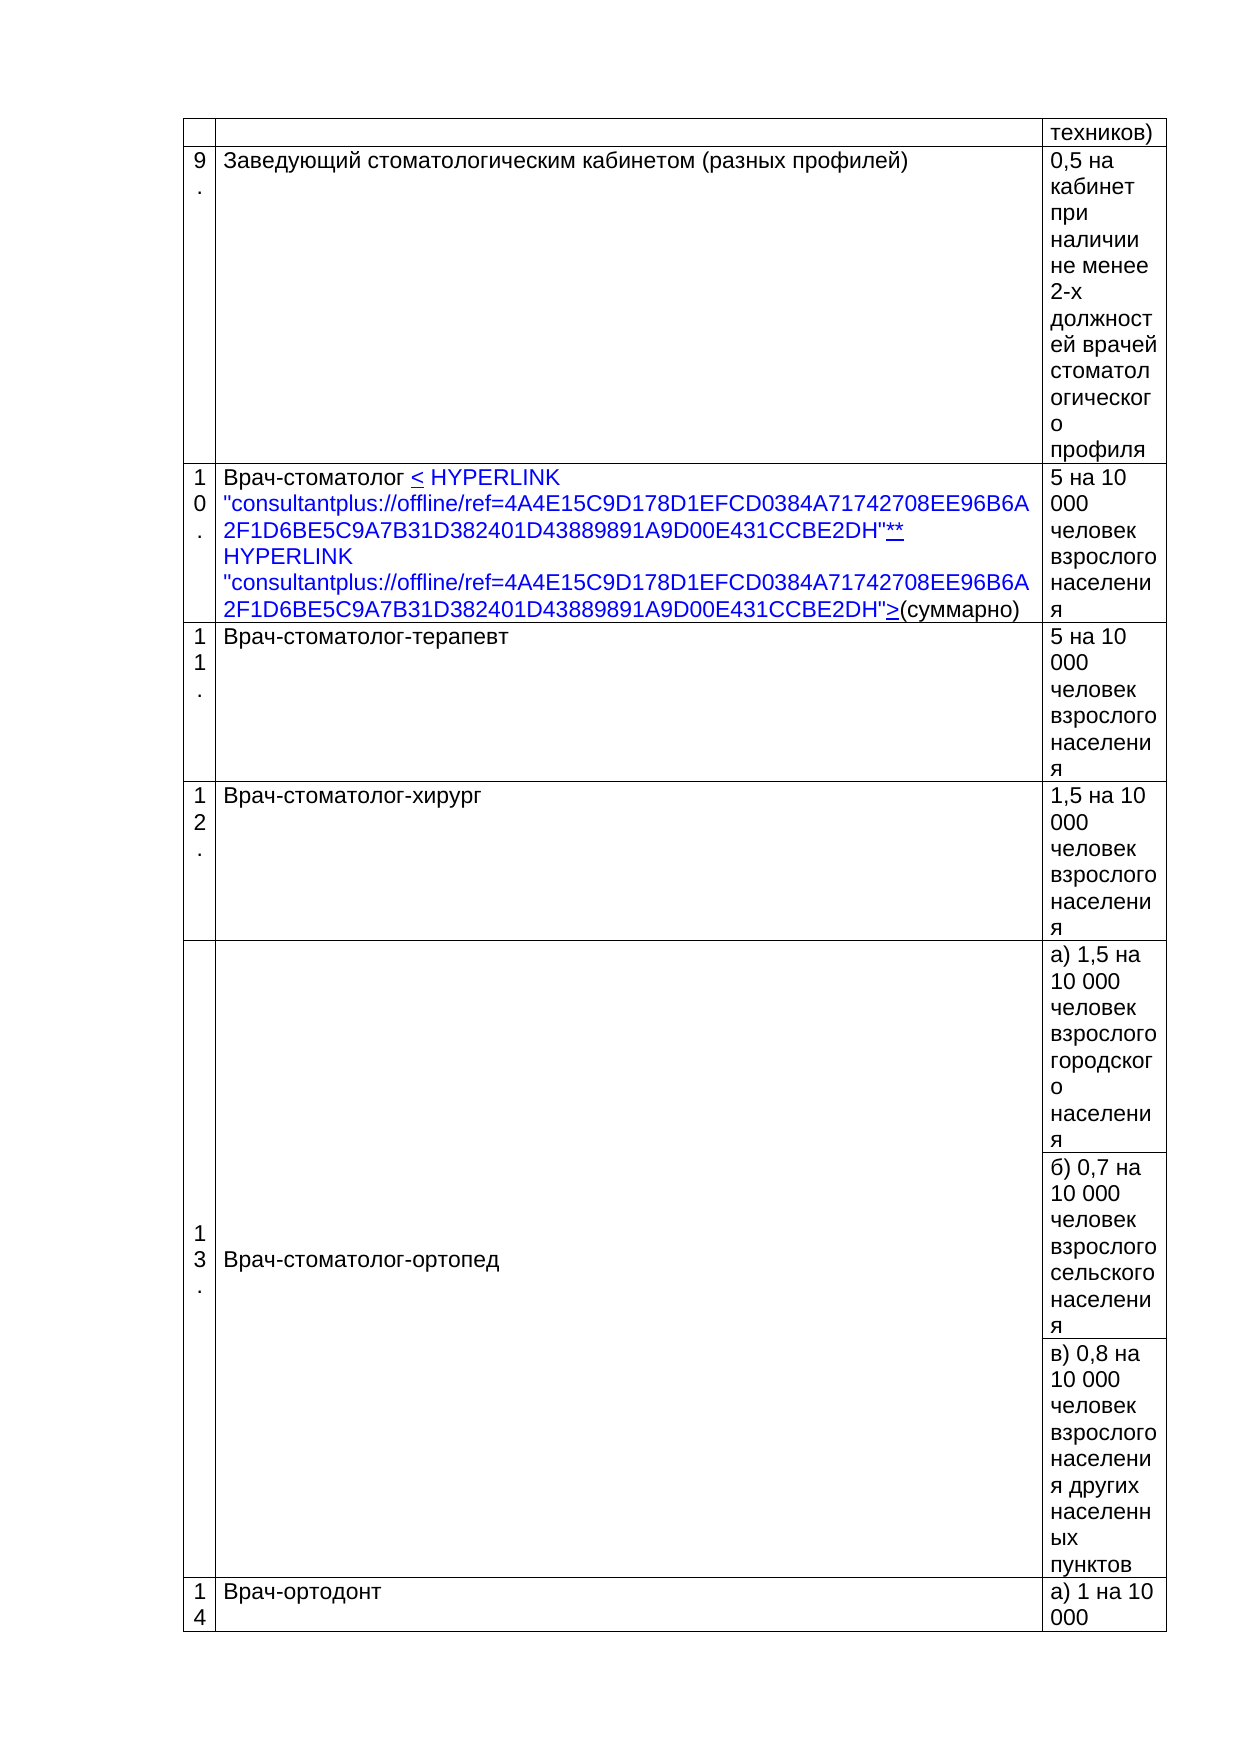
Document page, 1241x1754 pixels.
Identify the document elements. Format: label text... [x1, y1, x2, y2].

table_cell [1043, 1578, 1166, 1631]
table_cell а) 1,5 на 10 000 человек взрослого городского населения [1043, 941, 1166, 1152]
table_cell в) 0,8 на 10 000 человек взрослого населения других населенных пунктов [1043, 1339, 1166, 1577]
table_cell 5 на 10 000 человек взрослого населения [1043, 623, 1166, 781]
table_cell 1,5 на 10 000 человек взрослого населения [1043, 782, 1166, 940]
table_cell 5 на 10 000 человек взрослого населения [1043, 464, 1166, 622]
table_cell Врач-ортодонт [216, 1578, 1042, 1631]
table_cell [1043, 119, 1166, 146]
table_cell 11. [184, 623, 215, 781]
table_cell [216, 119, 1042, 146]
table_cell Врач-стоматолог-ортопед [216, 941, 1042, 1577]
table_cell 13. [184, 941, 215, 1577]
table_cell Врач-стоматолог < HYPERLINK "consultantplus://offline/ref=4A4E15C9D178D1EFCD0384A71742708EE96B6A2F1D6BE5C9A7B31D382401D43889891A9D00E431CCBE2DH"** HYPERLINK "consultantplus://offline/ref=4A4E15C9D178D1EFCD0384A71742708EE96B6A2F1D6BE5C9A7B31D382401D43889891A9D00E431CCBE2DH">(суммарно) [216, 464, 1042, 622]
table_cell 12. [184, 782, 215, 940]
table_cell б) 0,7 на 10 000 человек взрослого сельского населения [1043, 1153, 1166, 1338]
table_cell 9. [184, 147, 215, 463]
table_cell Врач-стоматолог-хирург [216, 782, 1042, 940]
table_cell 10. [184, 464, 215, 622]
table_cell Заведующий стоматологическим кабинетом (разных профилей) [216, 147, 1042, 463]
table_cell 0,5 на кабинет при наличии не менее 2-х должностей врачей стоматологического профиля [1043, 147, 1166, 463]
table_cell 14. [184, 1578, 215, 1631]
table_cell Врач-стоматолог-терапевт [216, 623, 1042, 781]
table_cell 8. [184, 119, 215, 146]
